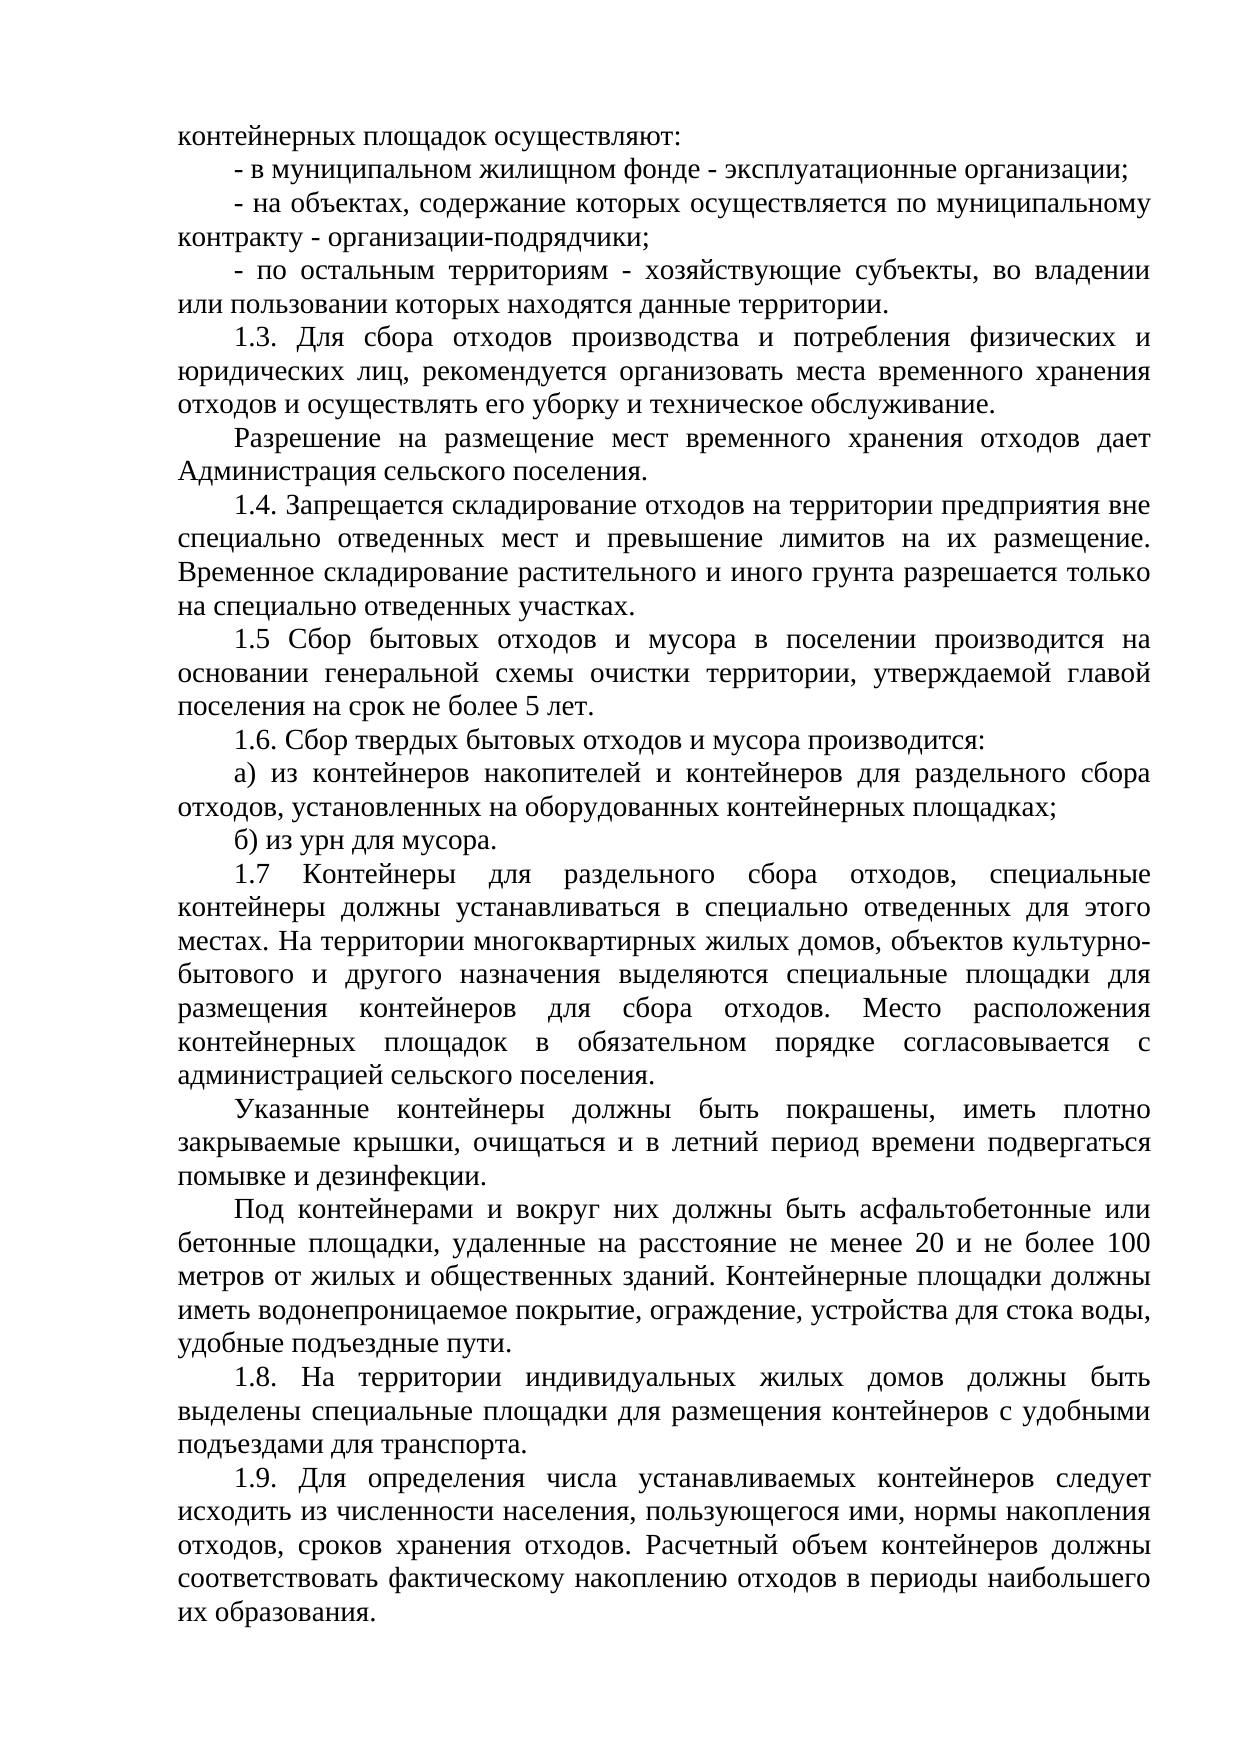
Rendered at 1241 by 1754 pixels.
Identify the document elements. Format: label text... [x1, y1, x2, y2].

text 1.5 Сбор бытовых отходов и мусора в поселении производится на основании генеральной схемы очистки территории, утверждаемой главой поселения на срок не более 5 лет. [177, 621, 1152, 722]
text 1.6. Сбор твердых бытовых отходов и мусора производится: [177, 722, 1152, 755]
text 1.4. Запрещается складирование отходов на территории предприятия вне специально отведенных мест и превышение лимитов на их размещение. Временное складирование растительного и иного грунта разрешается только на специально отведенных участках. [177, 487, 1152, 621]
text - в муниципальном жилищном фонде - эксплуатационные организации; [177, 152, 1152, 185]
text 1.8. На территории индивидуальных жилых домов должны быть выделены специальные площадки для размещения контейнеров с удобными подъездами для транспорта. [177, 1359, 1152, 1460]
text б) из урн для мусора. [177, 822, 1152, 856]
text а) из контейнеров накопителей и контейнеров для раздельного сбора отходов, установленных на оборудованных контейнерных площадках; [177, 755, 1152, 822]
text 1.3. Для сбора отходов производства и потребления физических и юридических лиц, рекомендуется организовать места временного хранения отходов и осуществлять его уборку и техническое обслуживание. [177, 319, 1152, 420]
text Указанные контейнеры должны быть покрашены, иметь плотно закрываемые крышки, очищаться и в летний период времени подвергаться помывке и дезинфекции. [177, 1091, 1152, 1191]
text - по остальным территориям - хозяйствующие субъекты, во владении или пользовании которых находятся данные территории. [177, 252, 1152, 319]
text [177, 118, 1152, 152]
text 1.9. Для определения числа устанавливаемых контейнеров следует исходить из численности населения, пользующегося ими, нормы накопления отходов, сроков хранения отходов. Расчетный объем контейнеров должны соответствовать фактическому накоплению отходов в периоды наибольшего их образования. [177, 1460, 1152, 1627]
text Разрешение на размещение мест временного хранения отходов дает Администрация сельского поселения. [177, 420, 1152, 487]
text - на объектах, содержание которых осуществляется по муниципальному контракту - организации-подрядчики; [177, 185, 1152, 252]
text Под контейнерами и вокруг них должны быть асфальтобетонные или бетонные площадки, удаленные на расстояние не менее 20 и не более 100 метров от жилых и общественных зданий. Контейнерные площадки должны иметь водонепроницаемое покрытие, ограждение, устройства для стока воды, удобные подъездные пути. [177, 1191, 1152, 1359]
text 1.7 Контейнеры для раздельного сбора отходов, специальные контейнеры должны устанавливаться в специально отведенных для этого местах. На территории многоквартирных жилых домов, объектов культурно-бытового и другого назначения выделяются специальные площадки для размещения контейнеров для сбора отходов. Место расположения контейнерных площадок в обязательном порядке согласовывается с администрацией сельского поселения. [177, 856, 1152, 1091]
